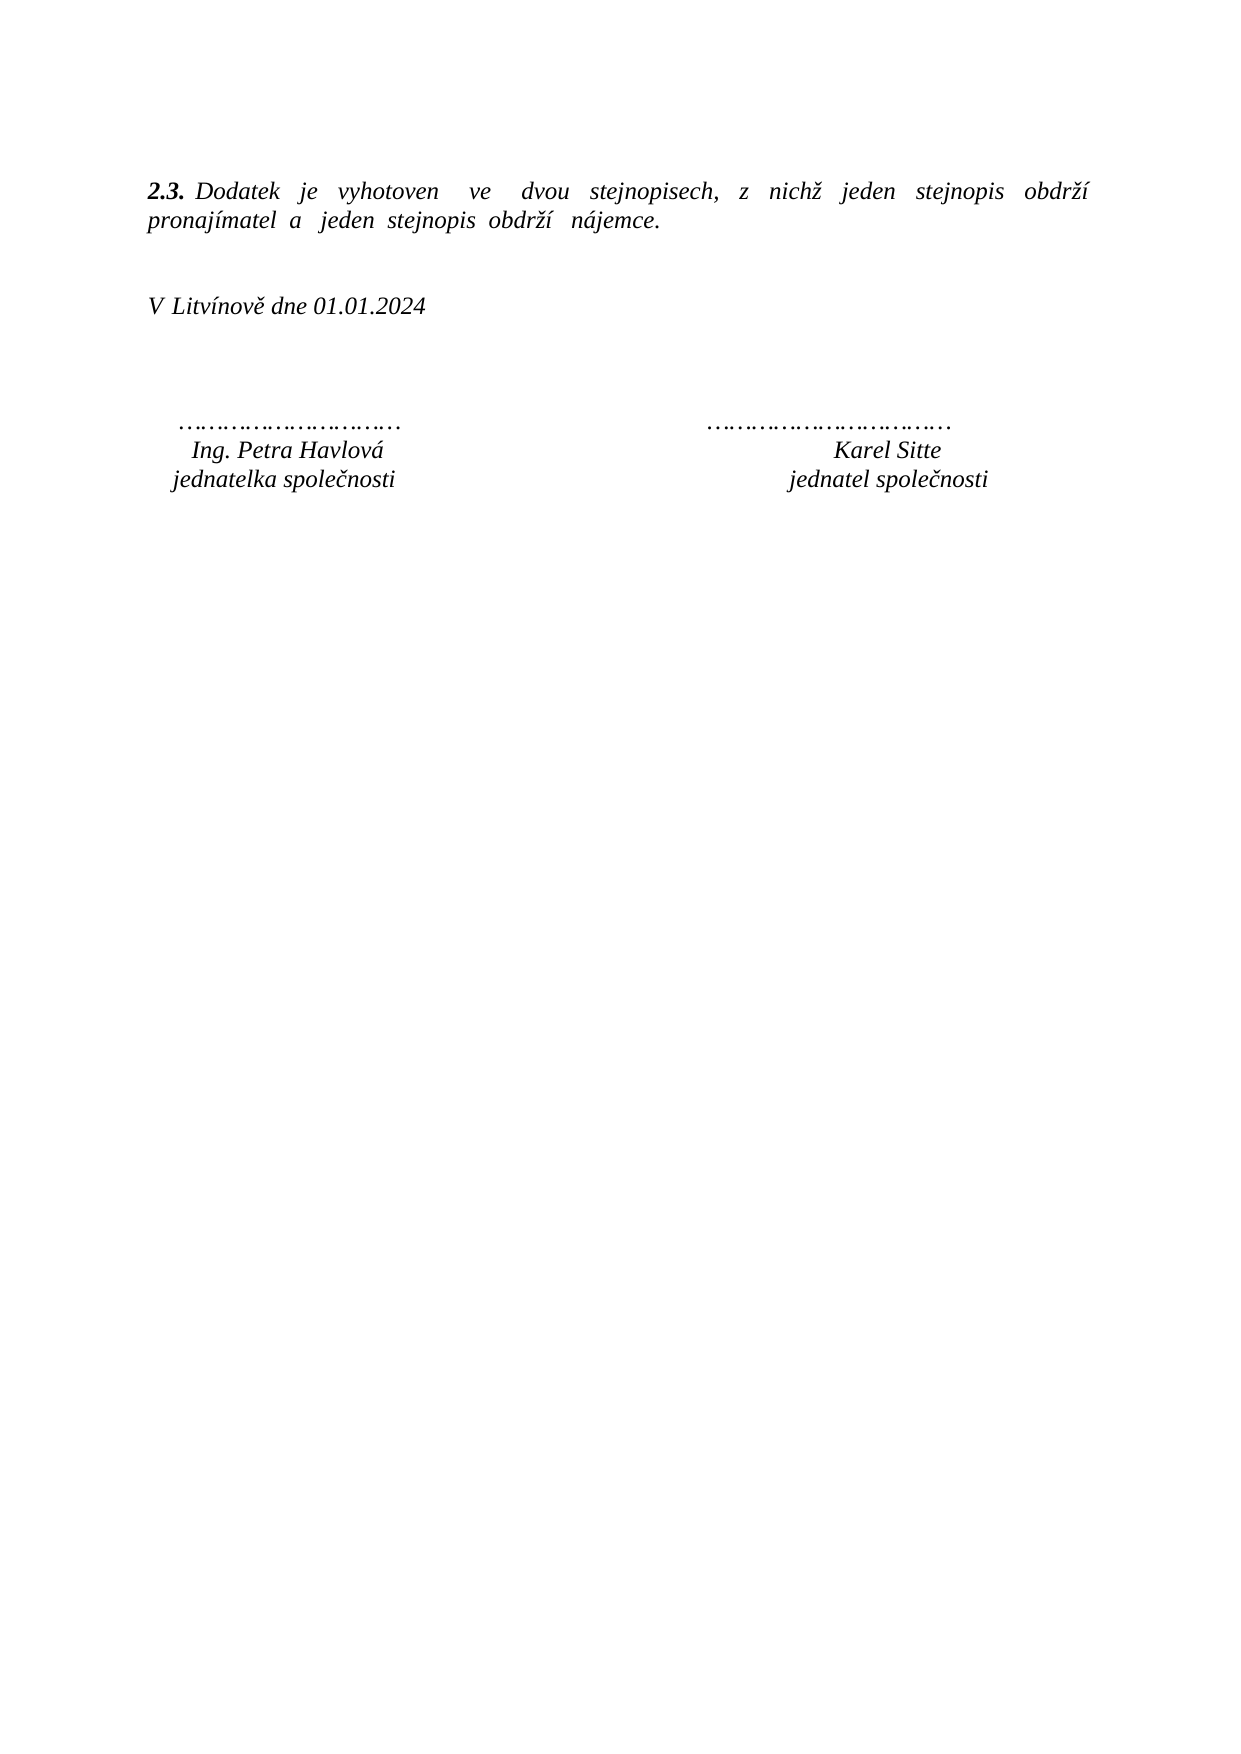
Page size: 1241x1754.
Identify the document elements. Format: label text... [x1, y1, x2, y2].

text ………………………… …………………………… [148, 406, 1092, 435]
text 2.3. Dodatek je vyhotoven ve dvou stejnopisech, z nichž jeden stejnopis obdrží pronajímatel a jeden stejnopis obdrží nájemce. [148, 176, 1092, 234]
subtitle Ing. Petra Havlová Karel Sitte [148, 435, 1092, 464]
text jednatelka společnosti jednatel společnosti [148, 464, 1092, 493]
text V Litvínově dne 01.01.2024 [148, 291, 1092, 320]
